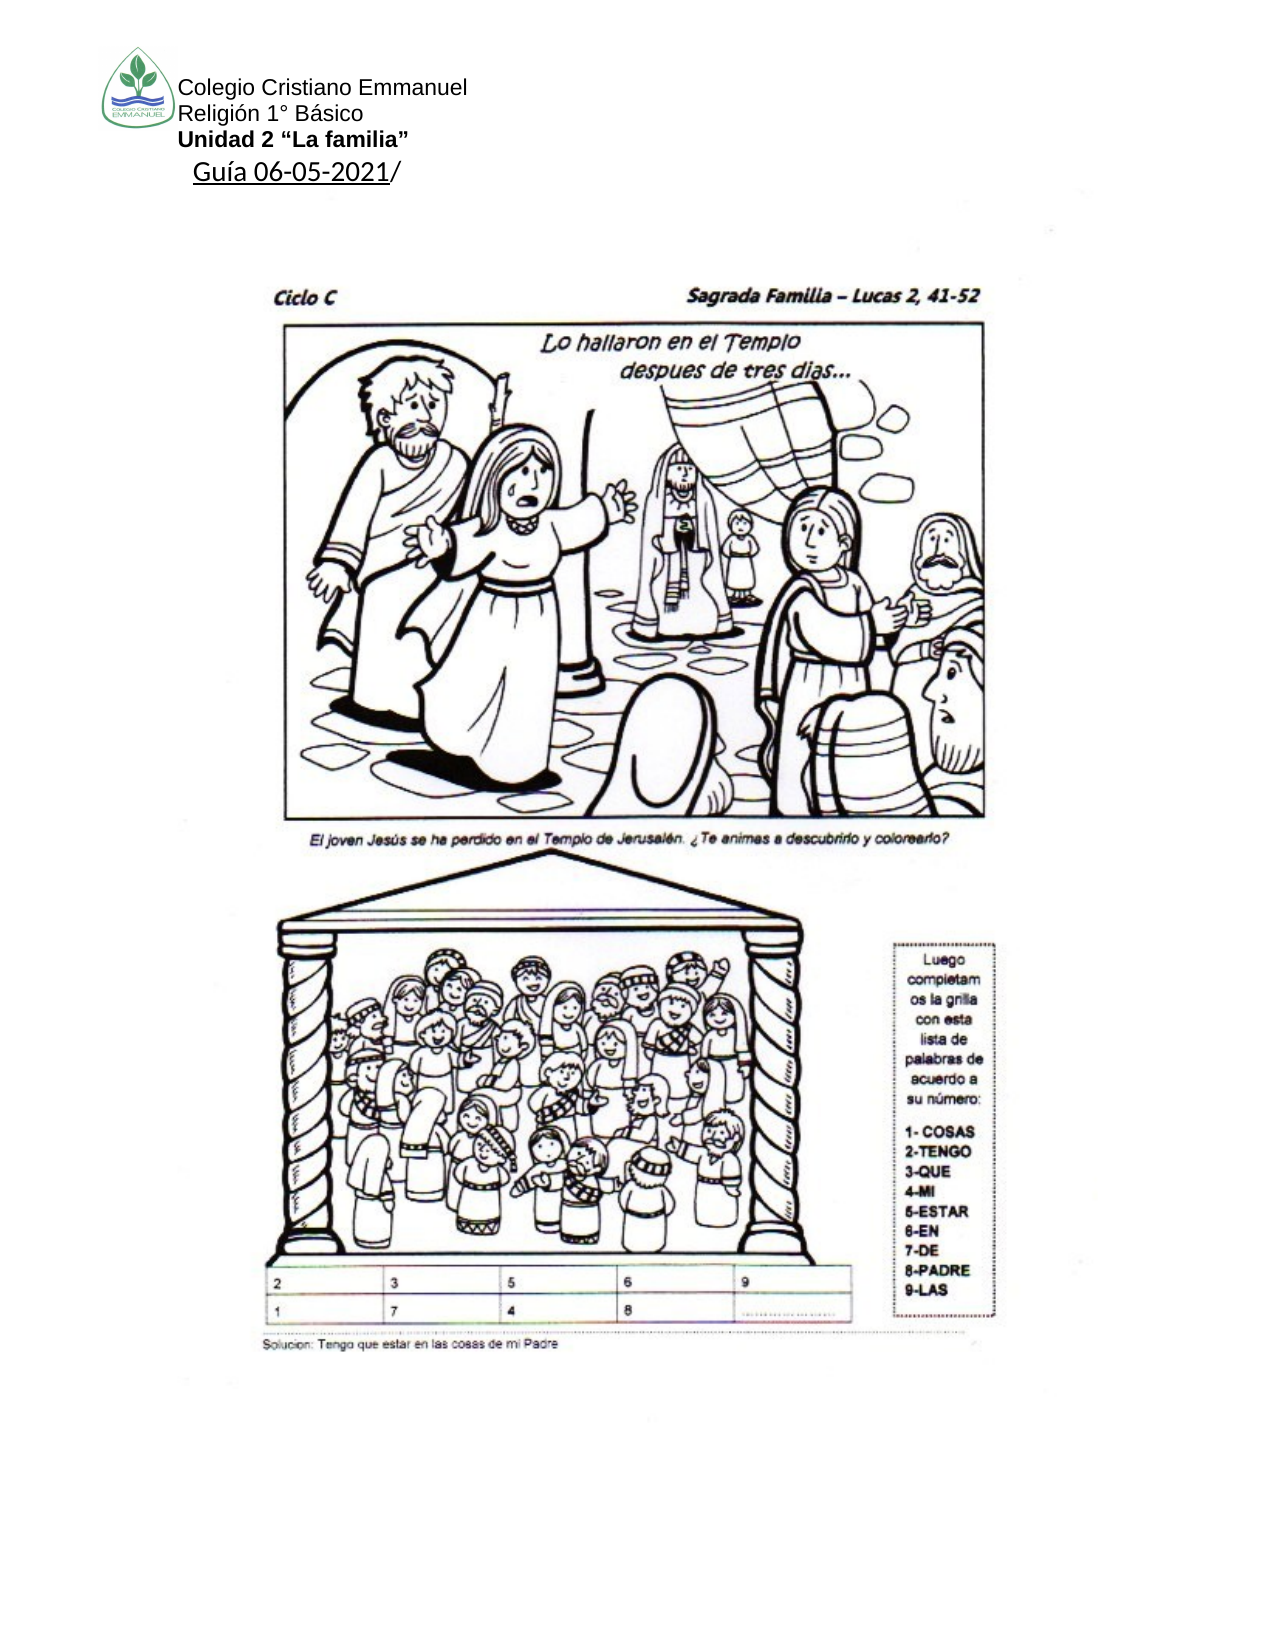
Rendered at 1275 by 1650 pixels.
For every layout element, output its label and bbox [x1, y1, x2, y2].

picture [177, 188, 1098, 1423]
picture [98, 46, 178, 131]
